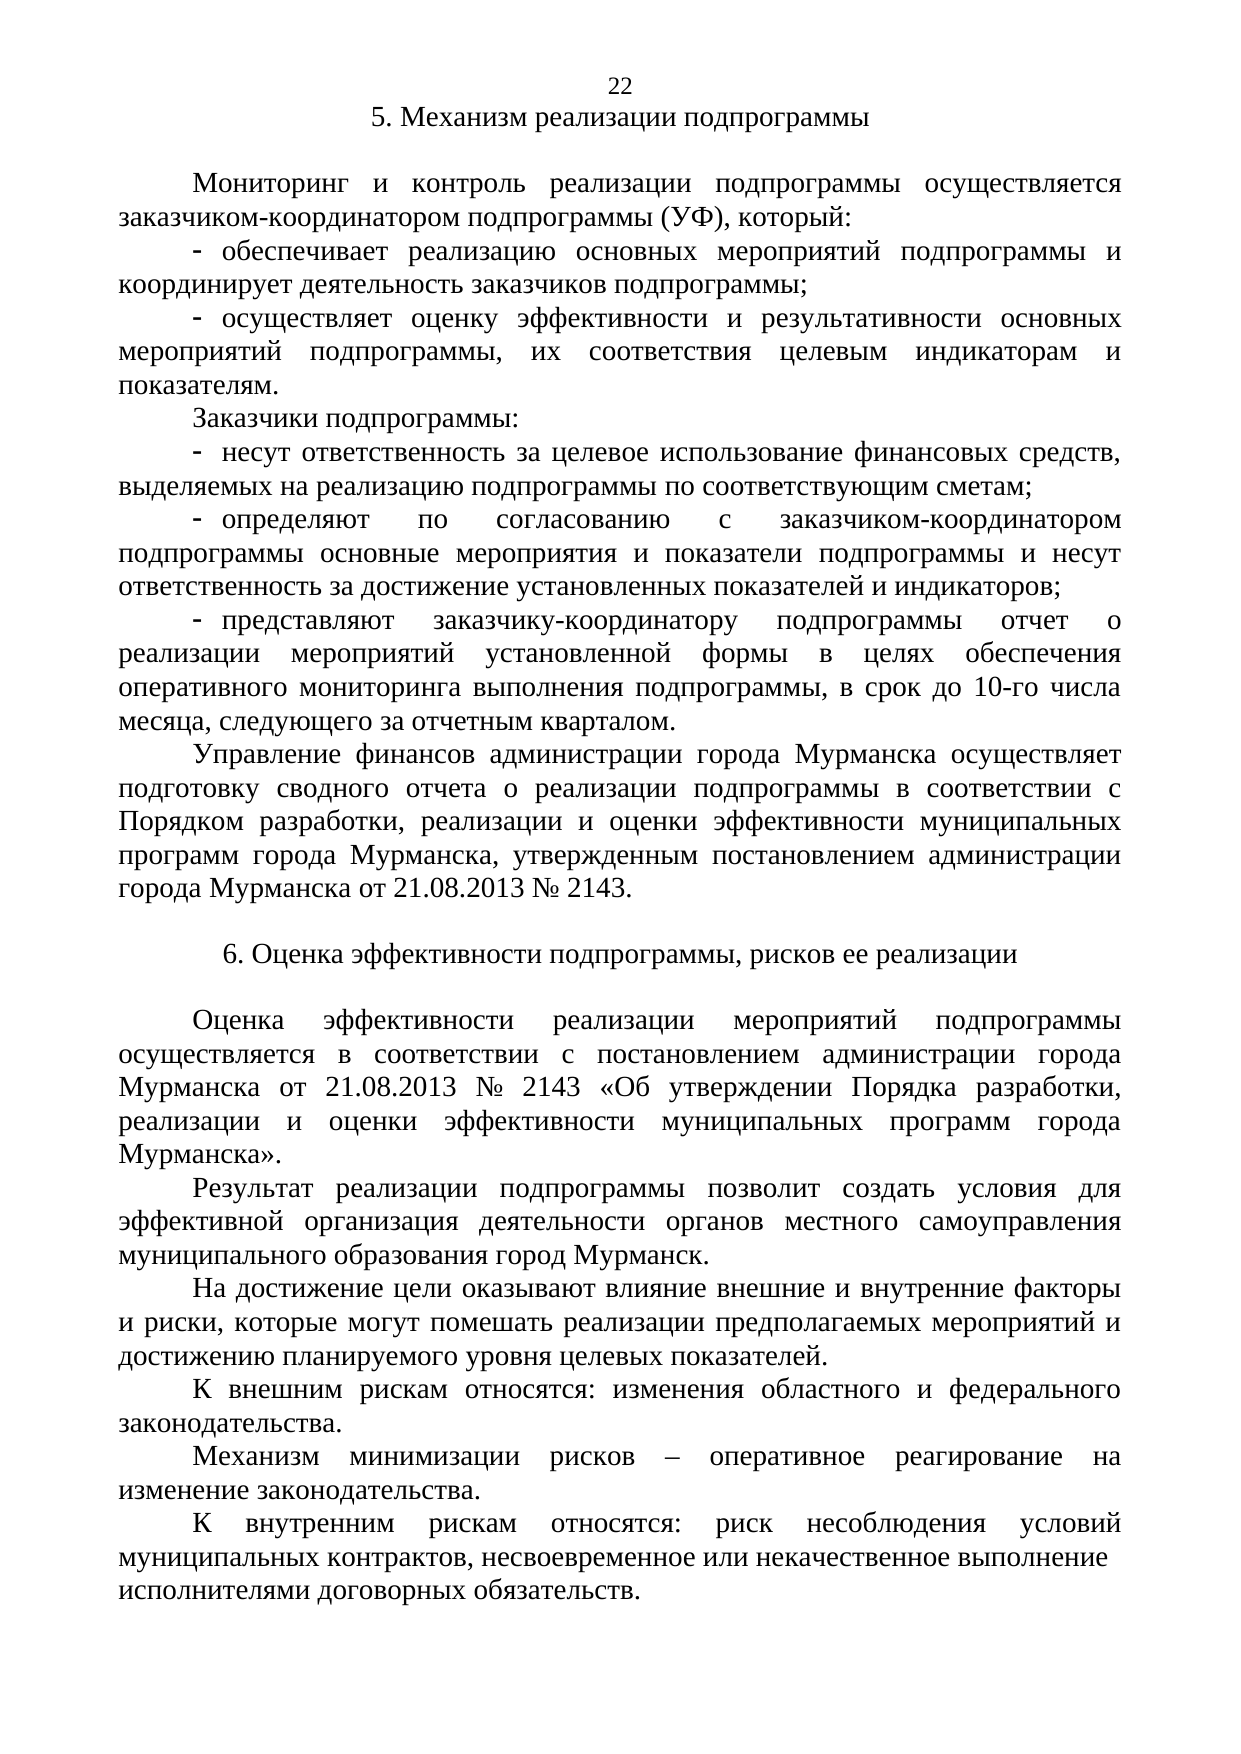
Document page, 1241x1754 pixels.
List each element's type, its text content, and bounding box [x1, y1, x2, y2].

list осуществляет оценку эффективности и результативности основных мероприятий подпрограммы, их соответствия целевым индикаторам и показателям. [118, 300, 1122, 401]
text К внешним рискам относятся: изменения областного и федерального законодательства. [118, 1371, 1122, 1438]
text Механизм минимизации рисков – оперативное реагирование на изменение законодательства. [118, 1438, 1122, 1505]
list несут ответственность за целевое использование финансовых средств, выделяемых на реализацию подпрограммы по соответствующим сметам; [118, 434, 1122, 501]
text Мониторинг и контроль реализации подпрограммы осуществляется заказчиком-координатором подпрограммы (УФ), который: [118, 166, 1122, 233]
text Оценка эффективности реализации мероприятий подпрограммы осуществляется в соответствии с постановлением администрации города Мурманска от 21.08.2013 № 2143 «Об утверждении Порядка разработки, реализации и оценки эффективности муниципальных программ города Мурманска». [118, 1002, 1122, 1170]
text исполнителями договорных обязательств. [118, 1572, 1122, 1606]
text Управление финансов администрации города Мурманска осуществляет подготовку сводного отчета о реализации подпрограммы в соответствии с Порядком разработки, реализации и оценки эффективности муниципальных программ города Мурманска, утвержденным постановлением администрации города Мурманска от 21.08.2013 № 2143. [118, 736, 1122, 904]
list обеспечивает реализацию основных мероприятий подпрограммы и координирует деятельность заказчиков подпрограммы; [118, 233, 1122, 300]
text 6. Оценка эффективности подпрограммы, рисков ее реализации [118, 936, 1122, 970]
list определяют по согласованию с заказчиком-координатором подпрограммы основные мероприятия и показатели подпрограммы и несут ответственность за достижение установленных показателей и индикаторов; [118, 501, 1122, 602]
text Заказчики подпрограммы: [118, 401, 1122, 434]
list представляют заказчику-координатору подпрограммы отчет о реализации мероприятий установленной формы в целях обеспечения оперативного мониторинга выполнения подпрограммы, в срок до 10-го числа месяца, следующего за отчетным кварталом. [118, 602, 1122, 736]
text Результат реализации подпрограммы позволит создать условия для эффективной организация деятельности органов местного самоуправления муниципального образования город Мурманск. [118, 1170, 1122, 1271]
text На достижение цели оказывают влияние внешние и внутренние факторы и риски, которые могут помешать реализации предполагаемых мероприятий и достижению планируемого уровня целевых показателей. [118, 1271, 1122, 1371]
text К внутренним рискам относятся: риск несоблюдения условий муниципальных контрактов, несвоевременное или некачественное выполнение [118, 1505, 1122, 1572]
text 5. Механизм реализации подпрограммы [118, 99, 1122, 133]
